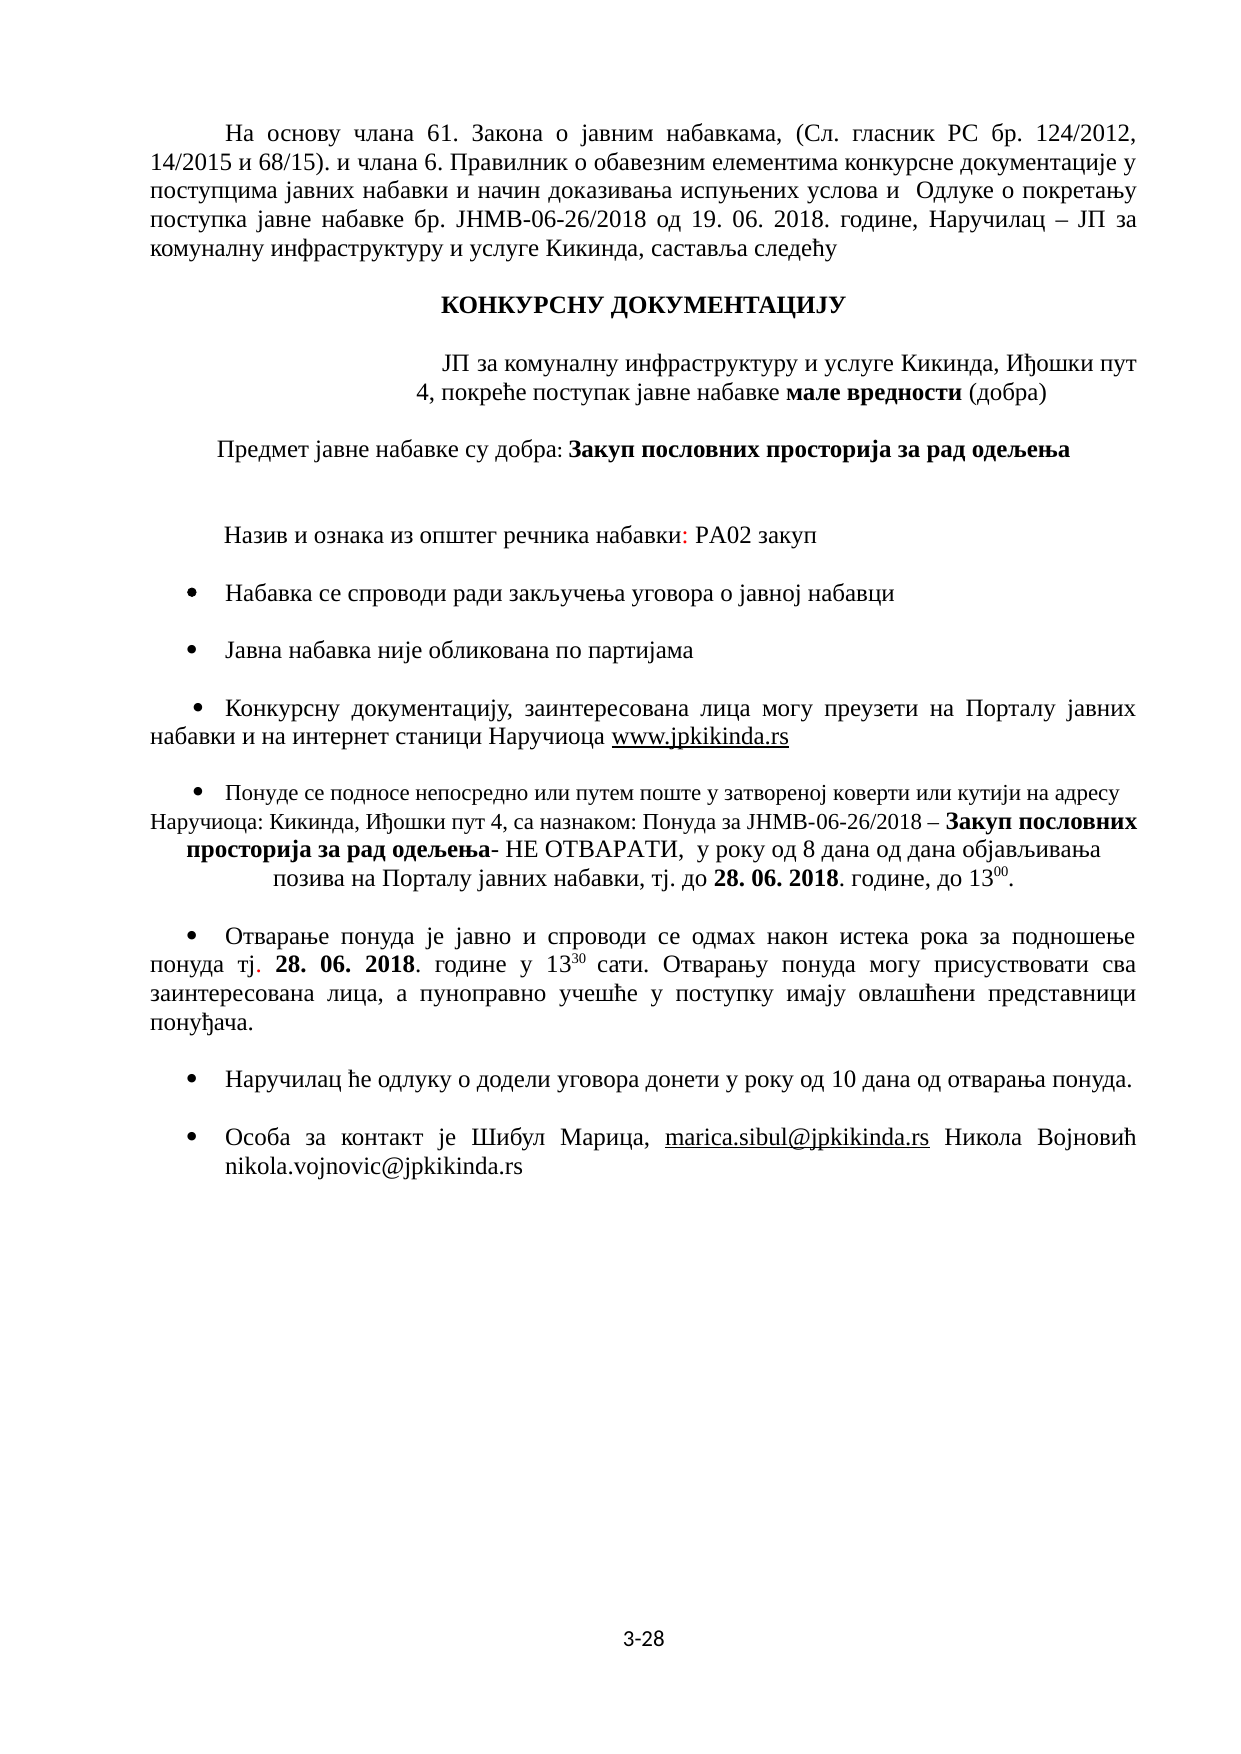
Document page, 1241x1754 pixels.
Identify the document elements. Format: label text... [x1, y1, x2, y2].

list Понуде се подносе непосредно или путем поште у затвореној коверти или кутији на адресу [194, 779, 1137, 806]
list Јавна набавка није обликована по партијама [187, 635, 1137, 664]
list ЈП за комуналну инфраструктуру и услуге Кикинда, Иђошки пут 4, покреће поступак јавне набавке мале вредности (добра) [371, 348, 1137, 406]
text Наручиоца: Кикинда, Иђошки пут 4, са назнаком: Понуда за ЈНМВ-06-26/2018 – Закуп пословних просторија за рад одељења- НЕ ОТВАРАТИ, у року од 8 дана од дана објављивања позива на Порталу јавних набавки, тј. до 28. 06. 2018. године, до 1300. [150, 806, 1137, 892]
list Конкурсну документацију, заинтересована лица могу преузети на Порталу јавних набавки и на интернет станици Наручиоца www.jpkikinda.rs [150, 693, 1137, 750]
text КОНКУРСНУ ДОКУМЕНТАЦИЈУ [150, 291, 1137, 319]
list Отварање понуда је јавно и спроводи се одмах након истека рока за подношење понуда тј. 28. 06. 2018. године у 1330 сати. Отварању понуда могу присуствовати сва заинтересована лица, а пуноправно учешће у поступку имају овлашћени представници понуђача. [150, 921, 1137, 1036]
text На основу члана 61. Закона о јавним набавкама, (Сл. гласник РС бр. 124/2012, 14/2015 и 68/15). и члана 6. Правилник о обавезним елементима конкурсне документације у поступцима јавних набавки и начин доказивања испуњених услова и Одлуке о покретању поступка јавне набавке бр. JНМВ-06-26/2018 од 19. 06. 2018. године, Наручилац – ЈП за комуналну инфраструктуру и услуге Кикинда, саставља следећу [150, 118, 1137, 262]
list Наручилац ће одлуку о додели уговора донети у року од 10 дана од отварања понуда. [187, 1064, 1137, 1093]
list Особа за контакт је Шибул Марица, marica.sibul@jpkikinda.rs Никола Војновић nikola.vojnovic@jpkikinda.rs [187, 1122, 1137, 1179]
text Предмет јавне набавке су добра: Закуп пословних просторија за рад одељења [150, 434, 1137, 463]
list Набавка се спроводи ради закључења уговора о јавној набавци [187, 578, 1137, 606]
text Назив и ознака из општег речника набавки: РА02 закуп [150, 520, 1137, 549]
